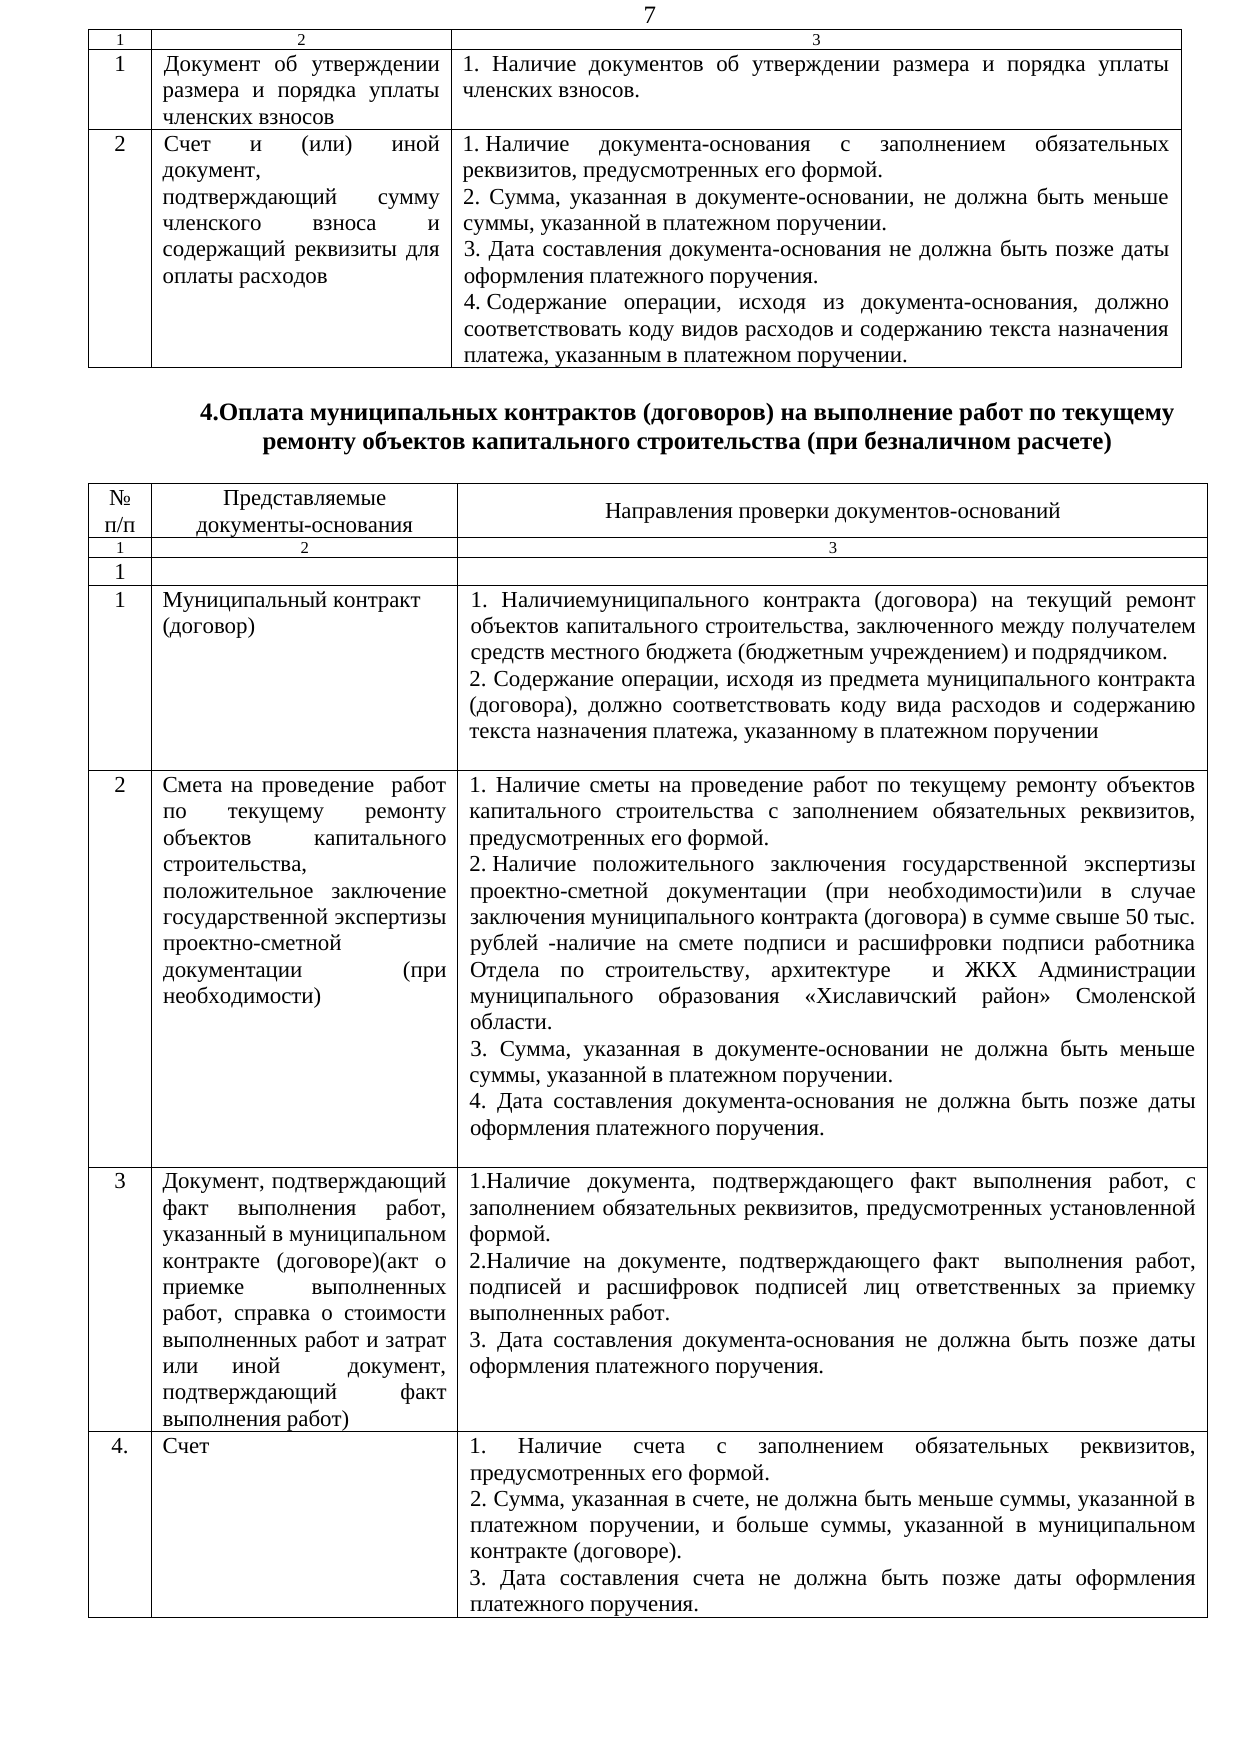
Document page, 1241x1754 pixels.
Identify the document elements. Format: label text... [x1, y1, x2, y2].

table_cell [152, 558, 457, 585]
table_cell 3 [452, 30, 1181, 49]
table_cell 4. [89, 1432, 151, 1617]
table_cell 1 [89, 586, 151, 770]
table_cell [458, 558, 1207, 585]
table_cell 2 [152, 538, 457, 557]
table_cell 1 [89, 30, 151, 49]
table_cell 2 [89, 771, 151, 1167]
table_header № п/п [89, 484, 151, 537]
table_cell 3 [89, 1168, 151, 1431]
table_cell 1. Наличие документов об утверждении размера и порядка уплаты членских взносов. [452, 50, 1181, 129]
table_cell 1.Наличие документа, подтверждающего факт выполнения работ, с заполнением обязательных реквизитов, предусмотренных установленной формой. 2.Наличие на документе, подтверждающего факт выполнения работ, подписей и расшифровок подписей лиц ответственных за приемку выполненных работ. 3. Дата составления документа-основания не должна быть позже даты оформления платежного поручения. [458, 1168, 1207, 1431]
table_header Представляемые документы-основания [152, 484, 457, 537]
table_cell Документ, подтверждающий факт выполнения работ, указанный в муниципальном контракте (договоре)(акт о приемке выполненных работ, справка о стоимости выполненных работ и затрат или иной документ, подтверждающий факт выполнения работ) [152, 1168, 457, 1431]
text 4.Оплата муниципальных контрактов (договоров) на выполнение работ по текущему ремонту объектов капитального строительства (при безналичном расчете) [193, 397, 1181, 454]
table_cell 2 [89, 130, 151, 367]
table_cell 1. Наличие документа-основания с заполнением обязательных реквизитов, предусмотренных его формой. 2. Сумма, указанная в документе-основании, не должна быть меньше суммы, указанной в платежном поручении. 3. Дата составления документа-основания не должна быть позже даты оформления платежного поручения. 4. Содержание операции, исходя из документа-основания, должно соответствовать коду видов расходов и содержанию текста назначения платежа, указанным в платежном поручении. [452, 130, 1181, 367]
table_cell Счет [152, 1432, 457, 1617]
table_cell 3 [458, 538, 1207, 557]
table_cell 1 [89, 558, 151, 585]
table_cell 1. Наличиемуниципального контракта (договора) на текущий ремонт объектов капитального строительства, заключенного между получателем средств местного бюджета (бюджетным учреждением) и подрядчиком. 2. Содержание операции, исходя из предмета муниципального контракта (договора), должно соответствовать коду вида расходов и содержанию текста назначения платежа, указанному в платежном поручении [458, 586, 1207, 770]
table_cell Документ об утверждении размера и порядка уплаты членских взносов [152, 50, 451, 129]
table_cell 1 [89, 50, 151, 129]
table_cell 1. Наличие счета с заполнением обязательных реквизитов, предусмотренных его формой. 2. Сумма, указанная в счете, не должна быть меньше суммы, указанной в платежном поручении, и больше суммы, указанной в муниципальном контракте (договоре). 3. Дата составления счета не должна быть позже даты оформления платежного поручения. [458, 1432, 1207, 1617]
table_header Направления проверки документов-оснований [458, 484, 1207, 537]
table_cell Муниципальный контракт (договор) [152, 586, 457, 770]
table_cell Смета на проведение работ по текущему ремонту объектов капитального строительства, положительное заключение государственной экспертизы проектно-сметной документации (при необходимости) [152, 771, 457, 1167]
table_cell Счет и (или) иной документ, подтверждающий сумму членского взноса и содержащий реквизиты для оплаты расходов [152, 130, 451, 367]
table_cell 2 [152, 30, 451, 49]
table_cell 1 [89, 538, 151, 557]
table_cell 1. Наличие сметы на проведение работ по текущему ремонту объектов капитального строительства с заполнением обязательных реквизитов, предусмотренных его формой. 2. Наличие положительного заключения государственной экспертизы проектно-сметной документации (при необходимости)или в случае заключения муниципального контракта (договора) в сумме свыше 50 тыс. рублей -наличие на смете подписи и расшифровки подписи работника Отдела по строительству, архитектуре и ЖКХ Администрации муниципального образования «Хиславичский район» Смоленской области. 3. Сумма, указанная в документе-основании не должна быть меньше суммы, указанной в платежном поручении. 4. Дата составления документа-основания не должна быть позже даты оформления платежного поручения. [458, 771, 1207, 1167]
